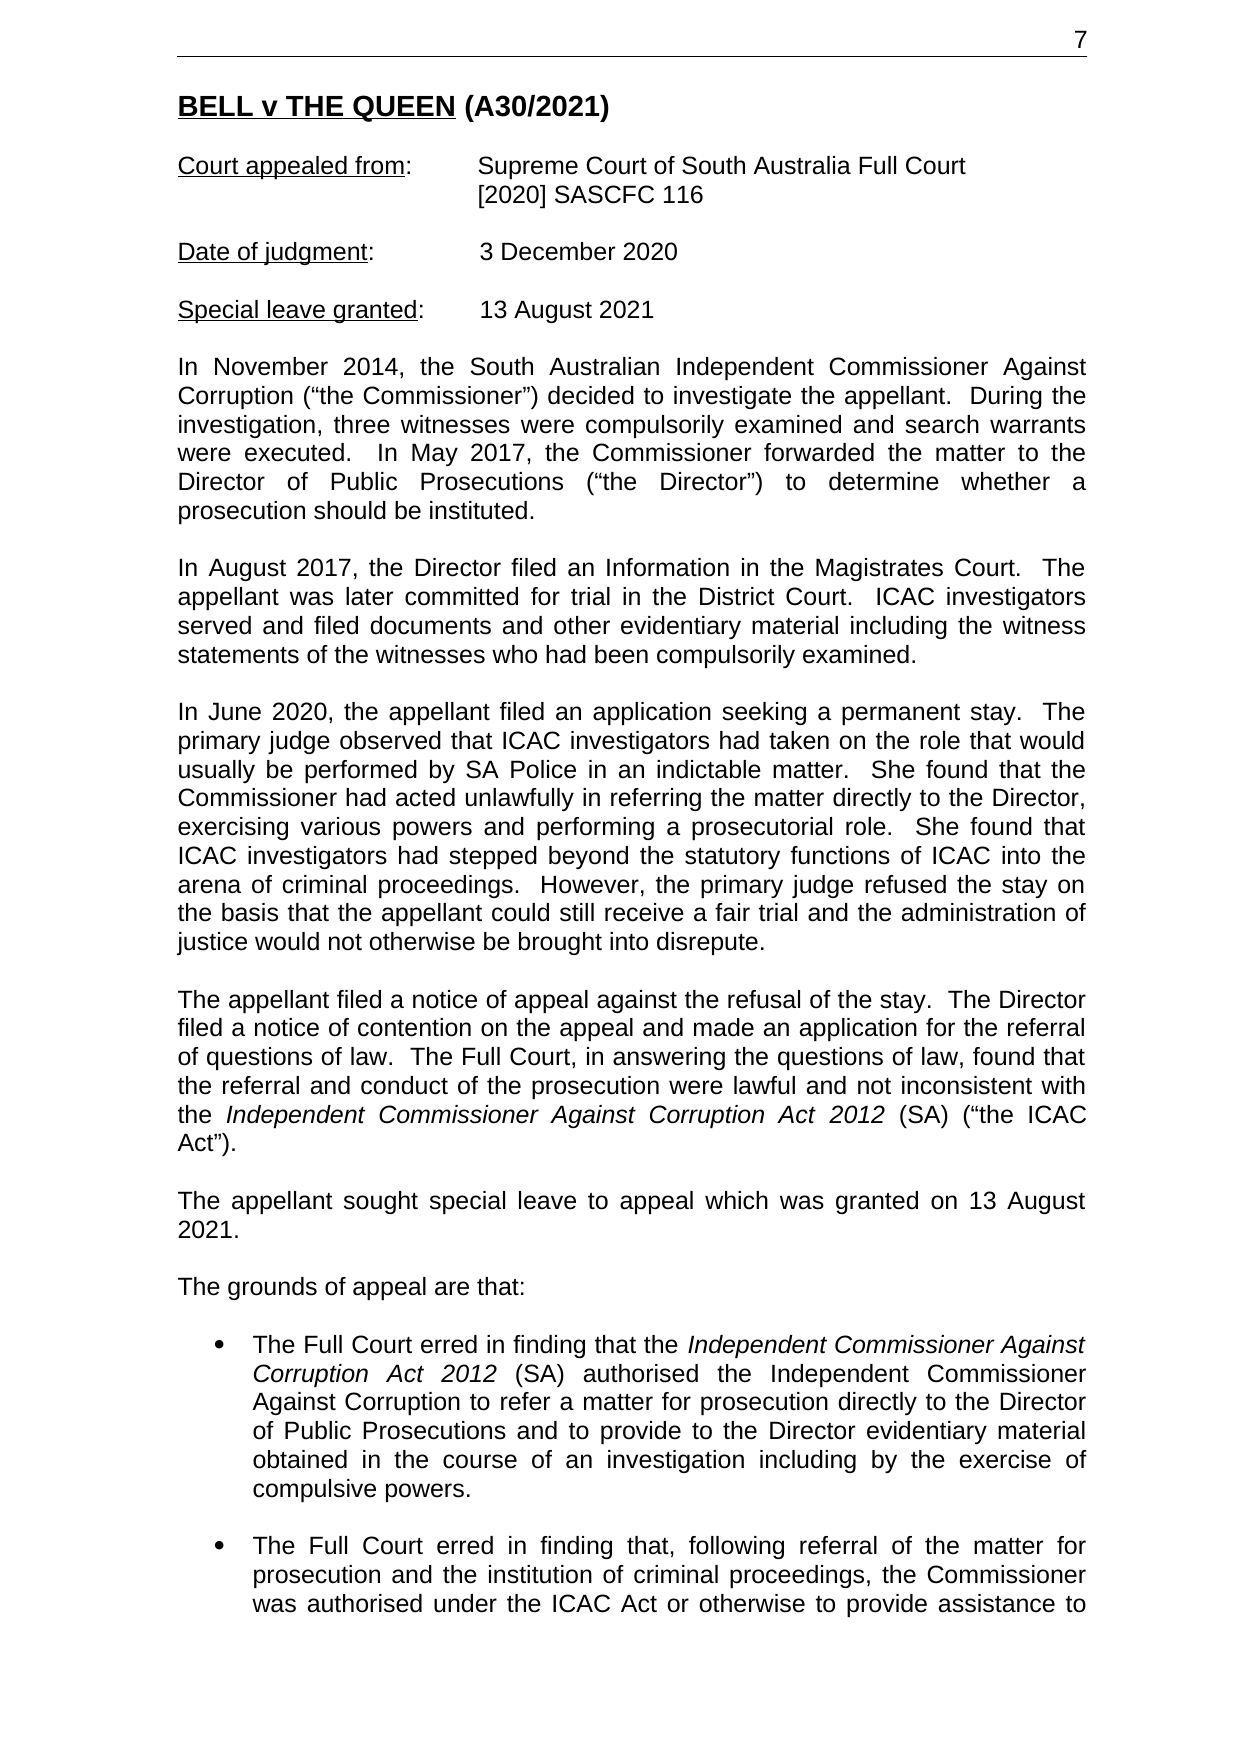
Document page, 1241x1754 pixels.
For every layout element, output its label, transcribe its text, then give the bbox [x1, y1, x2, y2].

text The grounds of appeal are that: [177, 1272, 1087, 1301]
text BELL v THE QUEEN (A30/2021) [177, 89, 1087, 122]
text The appellant sought special leave to appeal which was granted on 13 August 2021. [177, 1186, 1087, 1243]
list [215, 1531, 1087, 1617]
text In August 2017, the Director filed an Information in the Magistrates Court. The appellant was later committed for trial in the District Court. ICAC investigators served and filed documents and other evidentiary material including the witness statements of the witnesses who had been compulsorily examined. [177, 553, 1087, 668]
text In June 2020, the appellant filed an application seeking a permanent stay. The primary judge observed that ICAC investigators had taken on the role that would usually be performed by SA Police in an indictable matter. She found that the Commissioner had acted unlawfully in referring the matter directly to the Director, exercising various powers and performing a prosecutorial role. She found that ICAC investigators had stepped beyond the statutory functions of ICAC into the arena of criminal proceedings. However, the primary judge refused the stay on the basis that the appellant could still receive a fair trial and the administration of justice would not otherwise be brought into disrepute. [177, 697, 1087, 956]
list The Full Court erred in finding that the Independent Commissioner Against Corruption Act 2012 (SA) authorised the Independent Commissioner Against Corruption to refer a matter for prosecution directly to the Director of Public Prosecutions and to provide to the Director evidentiary material obtained in the course of an investigation including by the exercise of compulsive powers. [215, 1330, 1087, 1502]
text Date of judgment: 3 December 2020 [177, 237, 1087, 266]
text Court appealed from: Supreme Court of South Australia Full Court [2020] SASCFC 116 [177, 151, 1087, 208]
text The appellant filed a notice of appeal against the refusal of the stay. The Director filed a notice of contention on the appeal and made an application for the referral of questions of law. The Full Court, in answering the questions of law, found that the referral and conduct of the prosecution were lawful and not inconsistent with the Independent Commissioner Against Corruption Act 2012 (SA) (“the ICAC Act”). [177, 985, 1087, 1157]
text Special leave granted: 13 August 2021 [177, 295, 1087, 323]
text In November 2014, the South Australian Independent Commissioner Against Corruption (“the Commissioner”) decided to investigate the appellant. During the investigation, three witnesses were compulsorily examined and search warrants were executed. In May 2017, the Commissioner forwarded the matter to the Director of Public Prosecutions (“the Director”) to determine whether a prosecution should be instituted. [177, 352, 1087, 525]
